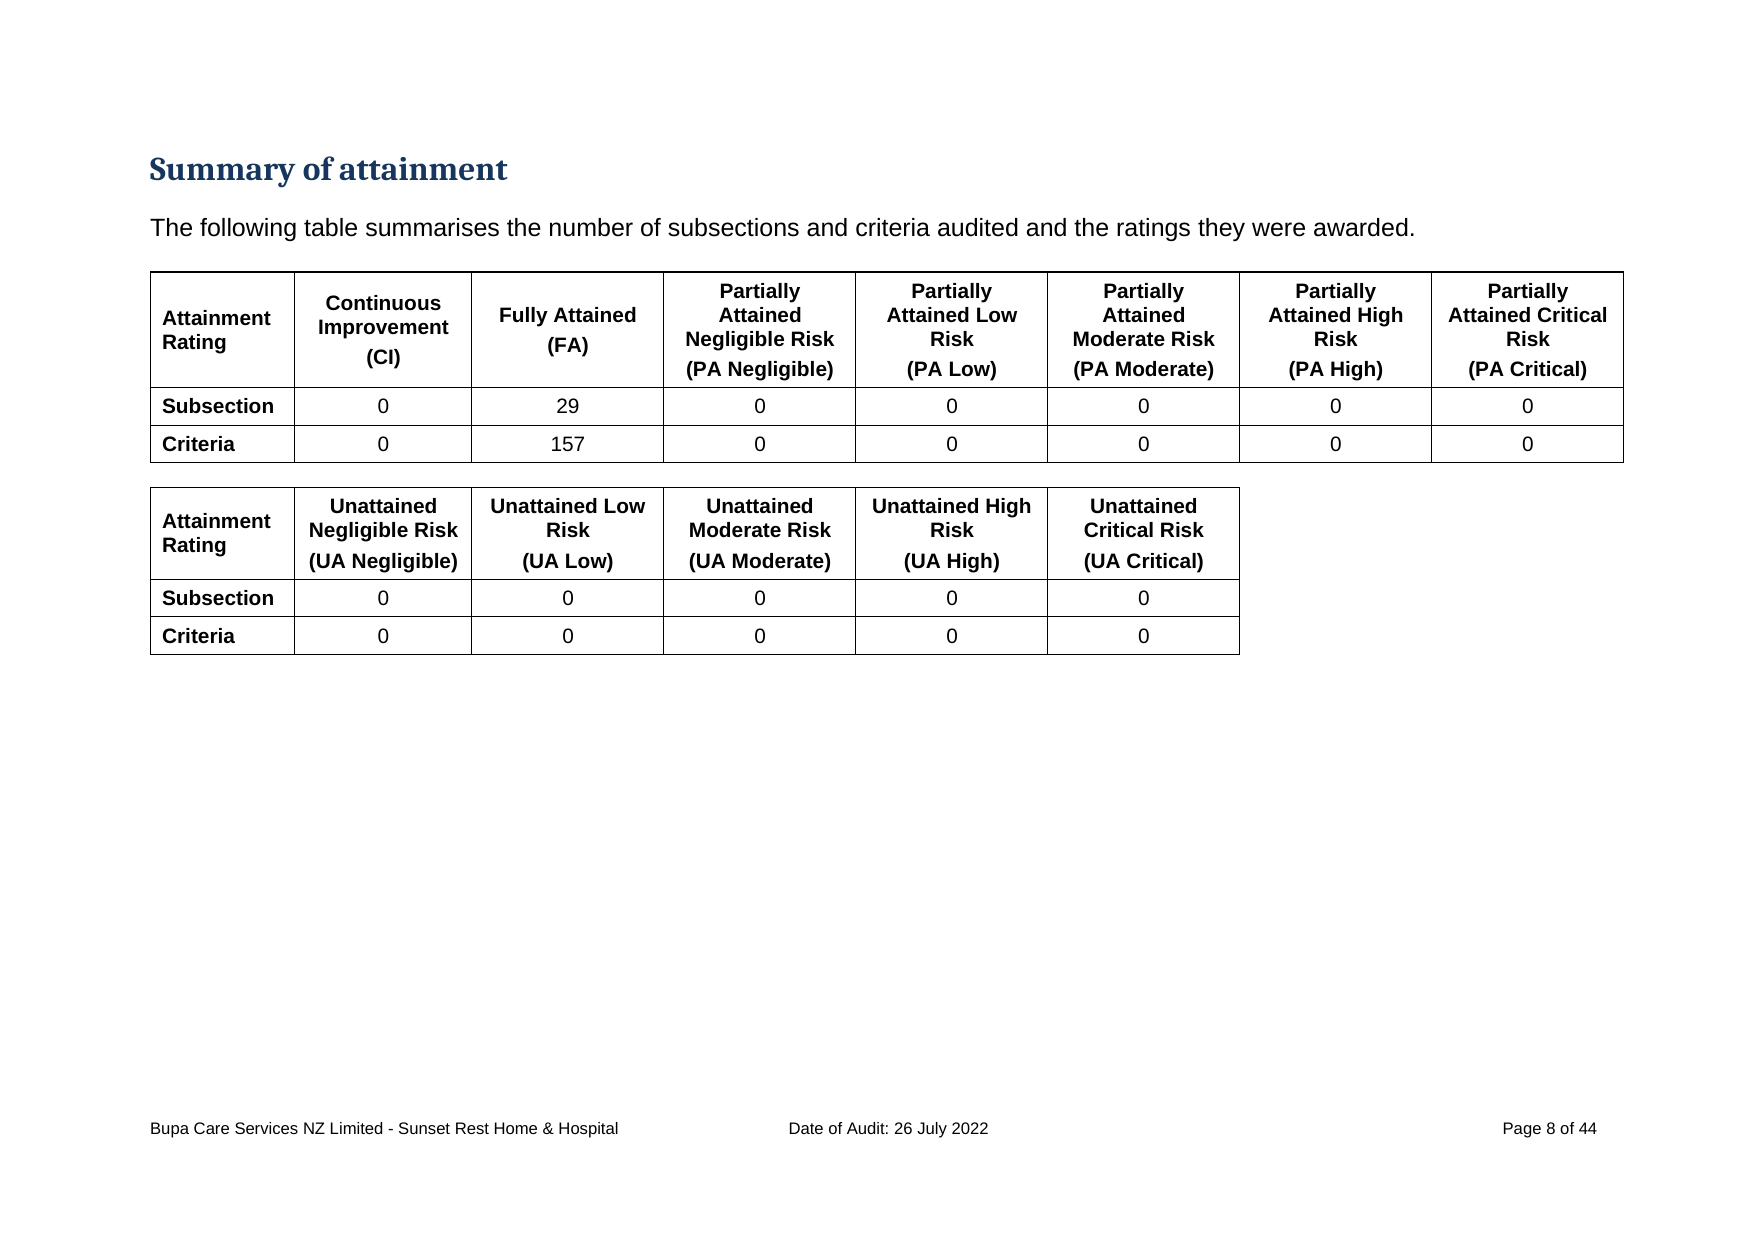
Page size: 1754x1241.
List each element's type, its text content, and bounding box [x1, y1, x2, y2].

table_header Continuous Improvement (CI) [295, 273, 471, 387]
table_header Unattained Moderate Risk (UA Moderate) [664, 488, 855, 579]
table_cell 0 [1048, 580, 1239, 616]
table_cell 0 [664, 580, 855, 616]
table_header Partially Attained High Risk (PA High) [1240, 273, 1431, 387]
table_header Fully Attained (FA) [472, 273, 663, 387]
table_cell 0 [1048, 426, 1239, 462]
table_cell 157 [472, 426, 663, 462]
table_header Partially Attained Negligible Risk (PA Negligible) [664, 273, 855, 387]
table_header Attainment Rating [151, 488, 294, 579]
table_cell 0 [1432, 426, 1623, 462]
table_cell 0 [664, 426, 855, 462]
table_header Partially Attained Moderate Risk (PA Moderate) [1048, 273, 1239, 387]
table_header Partially Attained Critical Risk (PA Critical) [1432, 273, 1623, 387]
table_cell Subsection [151, 388, 294, 424]
table_header Unattained High Risk (UA High) [856, 488, 1047, 579]
table_cell 0 [1432, 388, 1623, 424]
table_cell 0 [1240, 388, 1431, 424]
table_cell Criteria [151, 426, 294, 462]
table_header Attainment Rating [151, 273, 294, 387]
table_cell Subsection [151, 580, 294, 616]
table_cell 0 [856, 426, 1047, 462]
table_cell 29 [472, 388, 663, 424]
table_cell 0 [295, 426, 471, 462]
table_cell 0 [1048, 617, 1239, 654]
table_header Unattained Low Risk (UA Low) [472, 488, 663, 579]
table_cell 0 [856, 388, 1047, 424]
table_cell 0 [664, 388, 855, 424]
table_cell 0 [856, 580, 1047, 616]
table_cell 0 [295, 617, 471, 654]
table_cell 0 [472, 580, 663, 616]
table_cell 0 [472, 617, 663, 654]
table_cell 0 [664, 617, 855, 654]
table_header Unattained Negligible Risk (UA Negligible) [295, 488, 471, 579]
table_cell 0 [295, 388, 471, 424]
table_cell 0 [1048, 388, 1239, 424]
table_header Partially Attained Low Risk (PA Low) [856, 273, 1047, 387]
subtitle Summary of attainment [150, 150, 1604, 188]
table_cell 0 [295, 580, 471, 616]
table_cell Criteria [151, 617, 294, 654]
table_cell 0 [1240, 426, 1431, 462]
table_cell 0 [856, 617, 1047, 654]
text The following table summarises the number of subsections and criteria audited and the ratings they were awarded. [150, 213, 1604, 242]
table_header Unattained Critical Risk (UA Critical) [1048, 488, 1239, 579]
